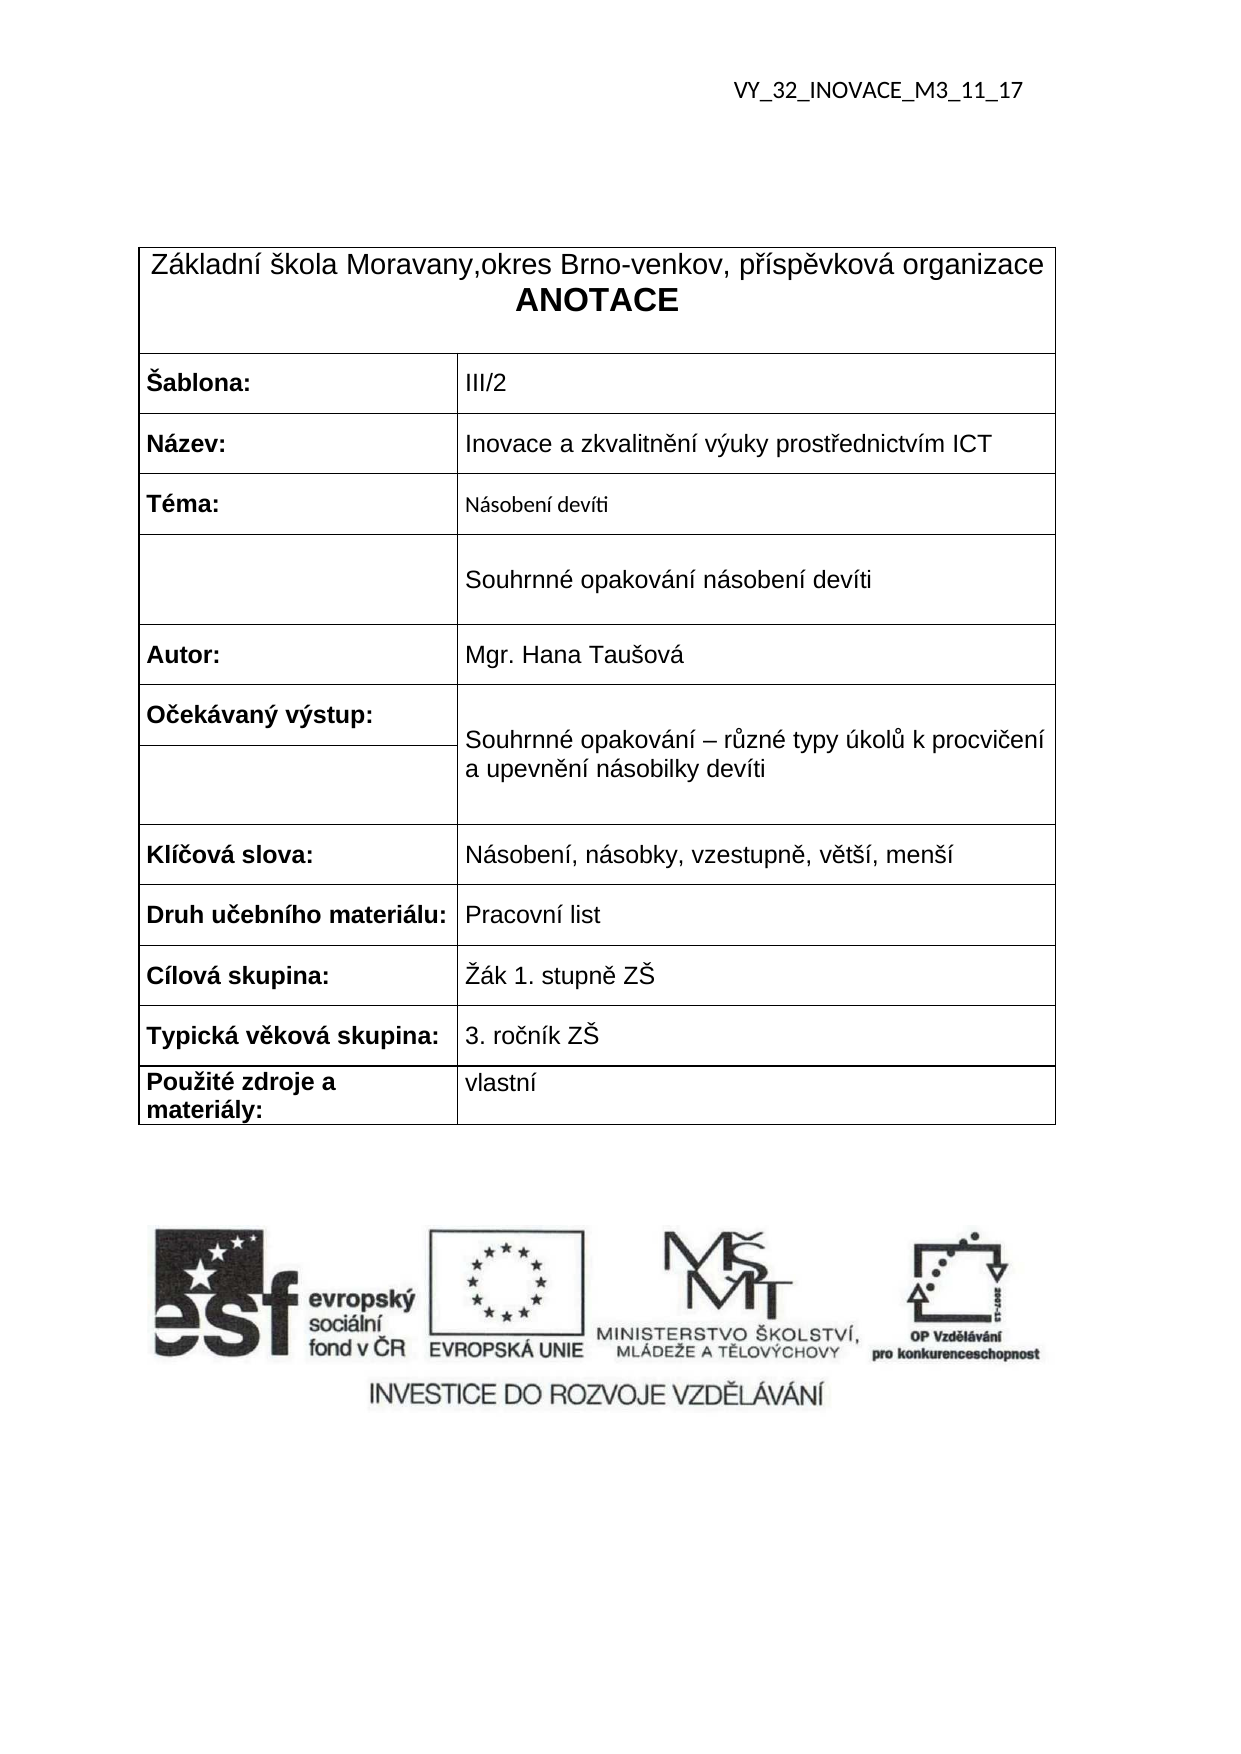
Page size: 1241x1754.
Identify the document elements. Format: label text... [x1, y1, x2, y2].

table_cell 3. ročník ZŠ [458, 1006, 1055, 1065]
table_cell Cílová skupina: [140, 946, 457, 1005]
table_cell Klíčová slova: [140, 825, 457, 884]
table_cell III/2 [458, 354, 1055, 413]
table_cell Název: [140, 414, 457, 473]
table_cell Inovace a zkvalitnění výuky prostřednictvím ICT [458, 414, 1055, 473]
table_cell Pracovní list [458, 885, 1055, 945]
table_cell Souhrnné opakování násobení devíti [458, 535, 1055, 624]
table_cell Očekávaný výstup: [140, 685, 457, 745]
table_cell Použité zdroje a materiály: [140, 1067, 457, 1124]
table_cell Druh učebního materiálu: [140, 885, 457, 945]
table_cell [140, 535, 457, 624]
table_cell Téma: [140, 474, 457, 534]
table_cell Mgr. Hana Taušová [458, 625, 1055, 684]
table_cell Násobení, násobky, vzestupně, větší, menší [458, 825, 1055, 884]
table_cell Šablona: [140, 354, 457, 413]
picture [147, 1225, 1073, 1417]
table_cell vlastní [458, 1067, 1055, 1124]
table_cell Typická věková skupina: [140, 1006, 457, 1065]
table_cell [140, 746, 457, 824]
table_cell Násobení devíti [458, 474, 1055, 534]
table_cell Autor: [140, 625, 457, 684]
table_cell Souhrnné opakování – různé typy úkolů k procvičení a upevnění násobilky devíti [458, 685, 1055, 824]
table_cell Žák 1. stupně ZŠ [458, 946, 1055, 1005]
table_header Základní škola Moravany,okres Brno-venkov, příspěvková organizace ANOTACE [140, 248, 1055, 352]
